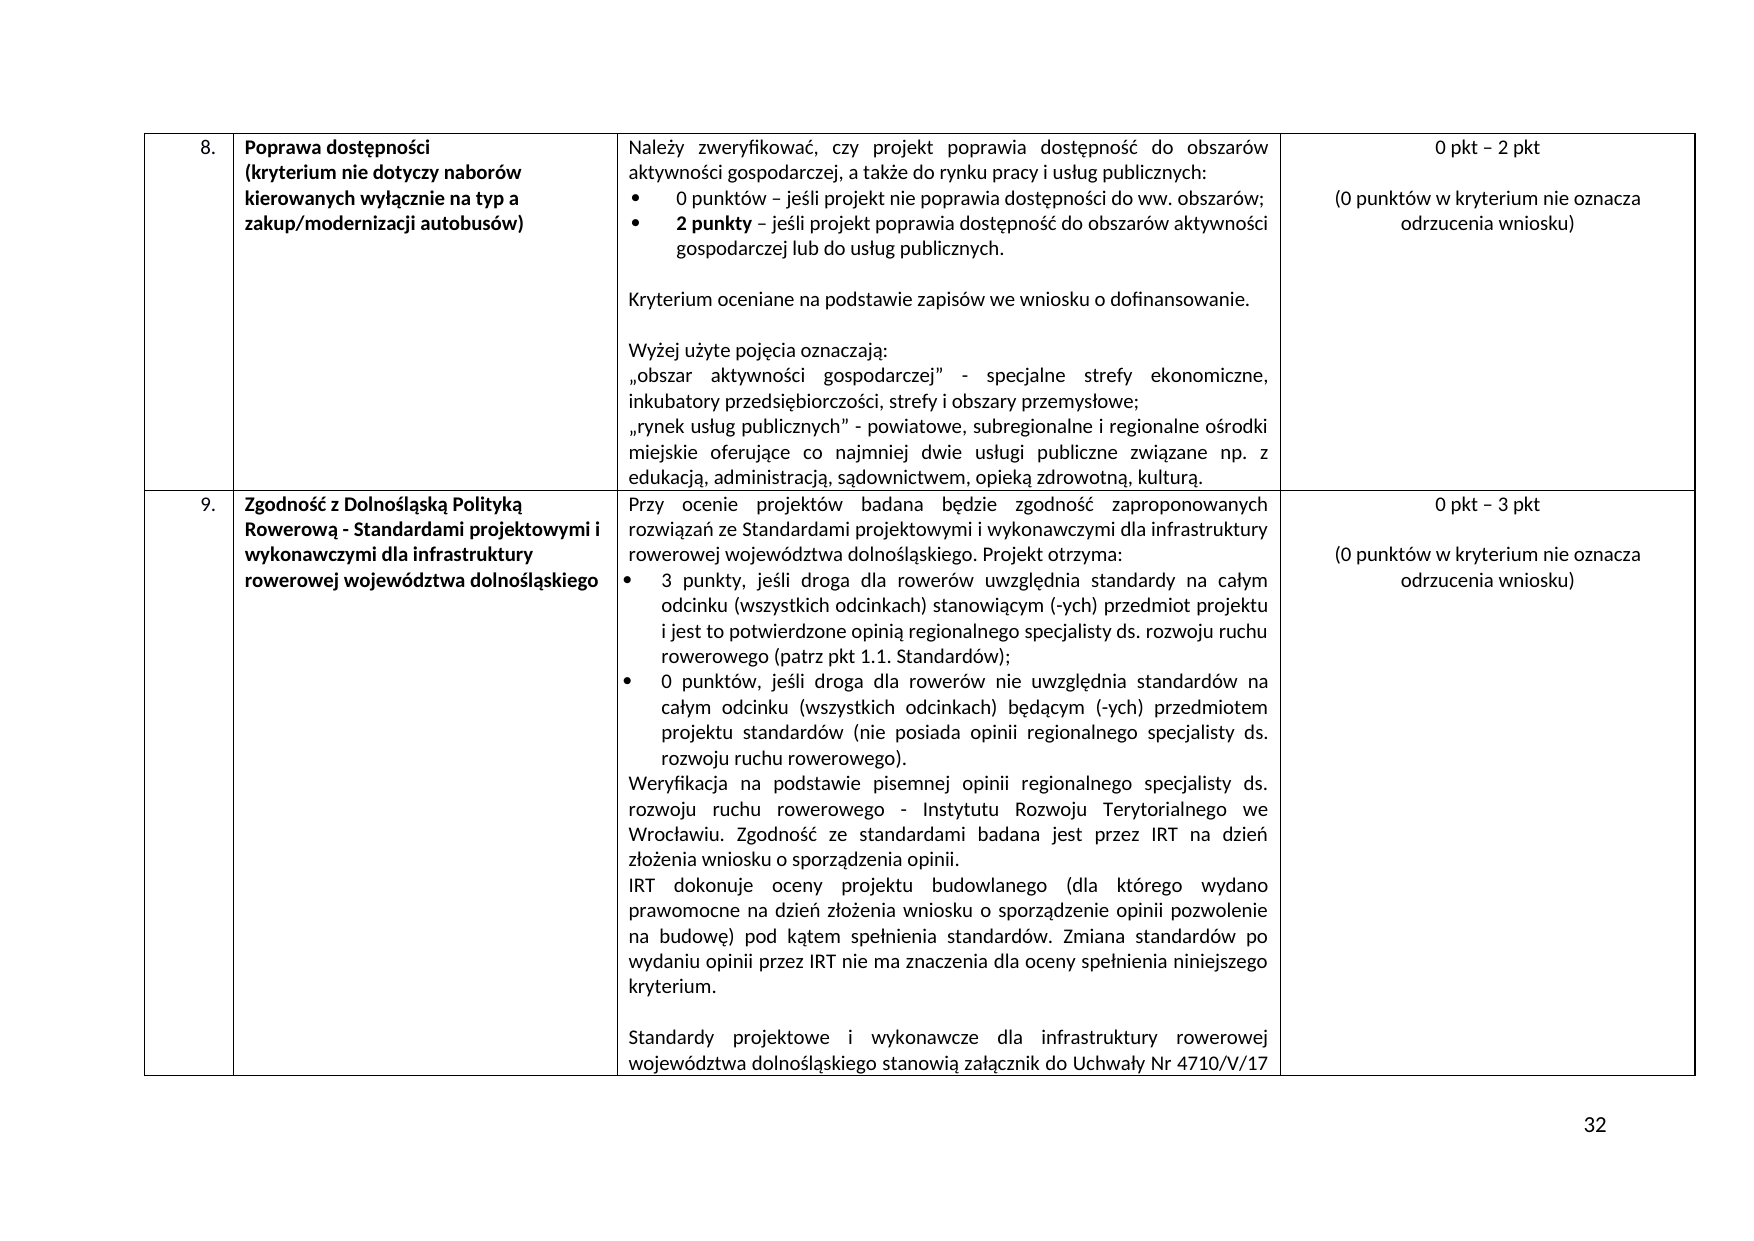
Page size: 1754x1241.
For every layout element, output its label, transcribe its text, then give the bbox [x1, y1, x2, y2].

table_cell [234, 491, 617, 1075]
table_cell Należy zweryfikować, czy projekt poprawia dostępność do obszarów aktywności gospodarczej, a także do rynku pracy i usług publicznych: 0 punktów – jeśli projekt nie poprawia dostępności do ww. obszarów; 2 punkty – jeśli projekt poprawia dostępność do obszarów aktywności gospodarczej lub do usług publicznych. Kryterium oceniane na podstawie zapisów we wniosku o dofinansowanie. Wyżej użyte pojęcia oznaczają: „obszar aktywności gospodarczej” - specjalne strefy ekonomiczne, inkubatory przedsiębiorczości, strefy i obszary przemysłowe; „rynek usług publicznych” - powiatowe, subregionalne i regionalne ośrodki miejskie oferujące co najmniej dwie usługi publiczne związane np. z edukacją, administracją, sądownictwem, opieką zdrowotną, kulturą. [618, 134, 1280, 490]
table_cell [1281, 491, 1694, 1075]
table_cell 0 pkt – 2 pkt (0 punktów w kryterium nie oznacza odrzucenia wniosku) [1281, 134, 1694, 490]
table_cell [145, 134, 233, 490]
table_cell [145, 491, 233, 1075]
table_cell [618, 491, 1280, 1075]
table_cell Poprawa dostępności (kryterium nie dotyczy naborów kierowanych wyłącznie na typ a zakup/modernizacji autobusów) [234, 134, 617, 490]
